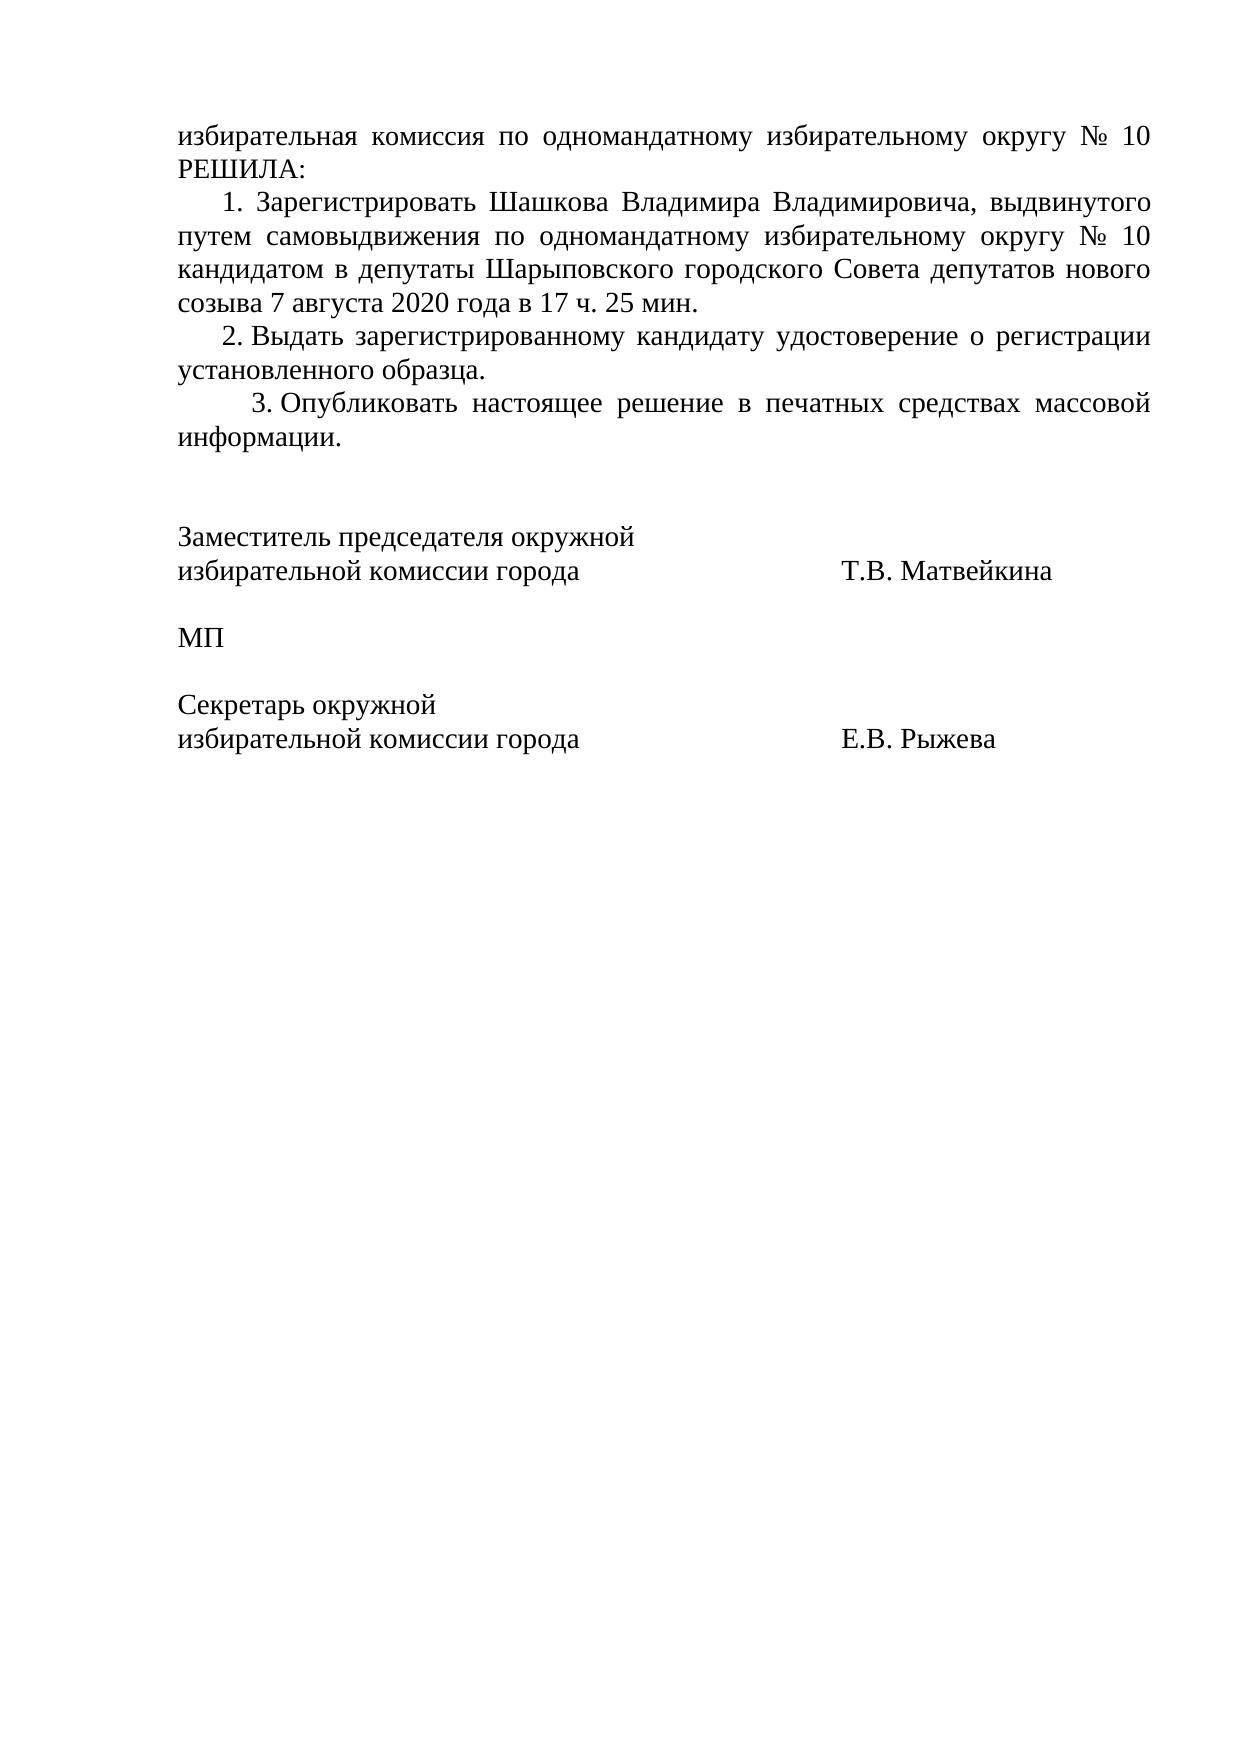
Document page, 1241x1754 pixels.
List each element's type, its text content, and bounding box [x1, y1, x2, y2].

text избирательной комиссии города Е.В. Рыжева [177, 721, 1152, 754]
text Заместитель председателя окружной [177, 519, 1152, 553]
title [177, 118, 1152, 184]
text Секретарь окружной [177, 687, 1152, 721]
list Опубликовать настоящее решение в печатных средствах массовой информации. [177, 385, 1152, 452]
text избирательной комиссии города Т.В. Матвейкина [177, 553, 1152, 587]
text МП [177, 620, 1152, 654]
text 1. Зарегистрировать Шашкова Владимира Владимировича, выдвинутого путем самовыдвижения по одномандатному избирательному округу № 10 кандидатом в депутаты Шарыповского городского Совета депутатов нового созыва 7 августа 2020 года в 17 ч. 25 мин. [177, 184, 1152, 318]
list Выдать зарегистрированному кандидату удостоверение о регистрации установленного образца. [177, 318, 1152, 385]
